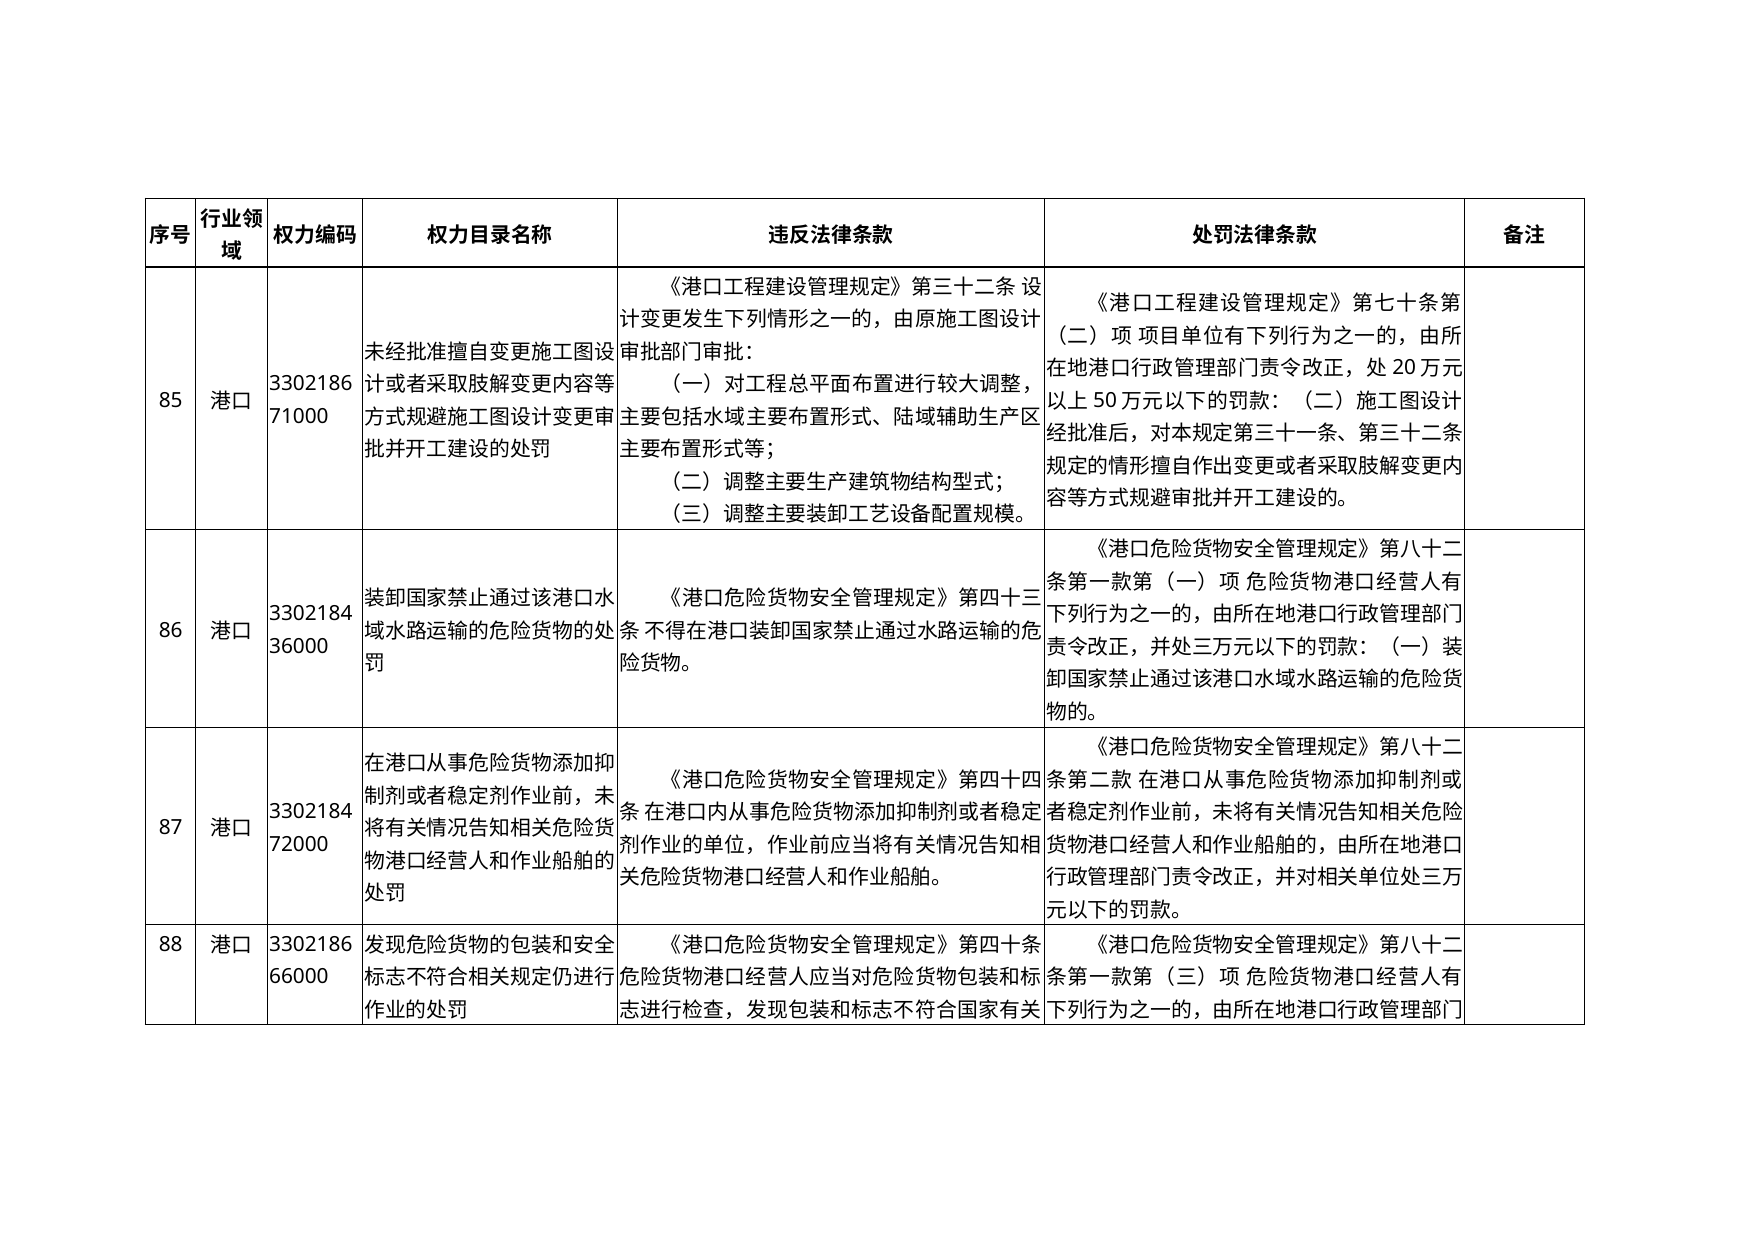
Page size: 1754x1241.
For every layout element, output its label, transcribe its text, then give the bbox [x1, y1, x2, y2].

table_cell 港口 [196, 728, 267, 924]
table_cell [1465, 925, 1584, 1024]
table_cell 86 [146, 530, 195, 727]
table_header 行业领域 [196, 199, 267, 266]
table_cell 《港口危险货物安全管理规定》第八十二条第一款第（一）项 危险货物港口经营人有下列行为之一的，由所在地港口行政管理部门责令改正，并处三万元以下的罚款：（一）装卸国家禁止通过该港口水域水路运输的危险货物的。 [1045, 530, 1464, 727]
table_cell [1465, 268, 1584, 529]
table_header 处罚法律条款 [1045, 199, 1464, 266]
table_header 序号 [146, 199, 195, 266]
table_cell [618, 925, 1044, 1024]
table_header 违反法律条款 [618, 199, 1044, 266]
table_cell 87 [146, 728, 195, 924]
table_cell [1045, 925, 1464, 1024]
table_cell [1465, 728, 1584, 924]
table_cell 装卸国家禁止通过该港口水域水路运输的危险货物的处罚 [363, 530, 617, 727]
table_cell 330218436000 [268, 530, 362, 727]
table_cell 330218671000 [268, 268, 362, 529]
table_cell 《港口工程建设管理规定》第三十二条 设计变更发生下列情形之一的，由原施工图设计审批部门审批： （一）对工程总平面布置进行较大调整，主要包括水域主要布置形式、陆域辅助生产区主要布置形式等； （二）调整主要生产建筑物结构型式； （三）调整主要装卸工艺设备配置规模。 [618, 268, 1044, 529]
table_cell 《港口危险货物安全管理规定》第四十四条 在港口内从事危险货物添加抑制剂或者稳定剂作业的单位，作业前应当将有关情况告知相关危险货物港口经营人和作业船舶。 [618, 728, 1044, 924]
table_cell 发现危险货物的包装和安全标志不符合相关规定仍进行作业的处罚 [363, 925, 617, 1024]
table_cell 港口 [196, 268, 267, 529]
table_cell 330218472000 [268, 728, 362, 924]
table_cell 《港口危险货物安全管理规定》第四十三条 不得在港口装卸国家禁止通过水路运输的危险货物。 [618, 530, 1044, 727]
table_cell [1465, 530, 1584, 727]
table_cell 港口 [196, 530, 267, 727]
table_cell 在港口从事危险货物添加抑制剂或者稳定剂作业前，未将有关情况告知相关危险货物港口经营人和作业船舶的处罚 [363, 728, 617, 924]
table_cell 《港口工程建设管理规定》第七十条第（二）项 项目单位有下列行为之一的，由所在地港口行政管理部门责令改正，处20万元以上50万元以下的罚款：（二）施工图设计经批准后，对本规定第三十一条、第三十二条规定的情形擅自作出变更或者采取肢解变更内容等方式规避审批并开工建设的。 [1045, 268, 1464, 529]
table_cell 88 [146, 925, 195, 1024]
table_header 备注 [1465, 199, 1584, 266]
table_cell 85 [146, 268, 195, 529]
table_cell 《港口危险货物安全管理规定》第八十二条第二款 在港口从事危险货物添加抑制剂或者稳定剂作业前，未将有关情况告知相关危险货物港口经营人和作业船舶的，由所在地港口行政管理部门责令改正，并对相关单位处三万元以下的罚款。 [1045, 728, 1464, 924]
table_cell 330218666000 [268, 925, 362, 1024]
table_header 权力编码 [268, 199, 362, 266]
table_header 权力目录名称 [363, 199, 617, 266]
table_cell 港口 [196, 925, 267, 1024]
table_cell 未经批准擅自变更施工图设计或者采取肢解变更内容等方式规避施工图设计变更审批并开工建设的处罚 [363, 268, 617, 529]
